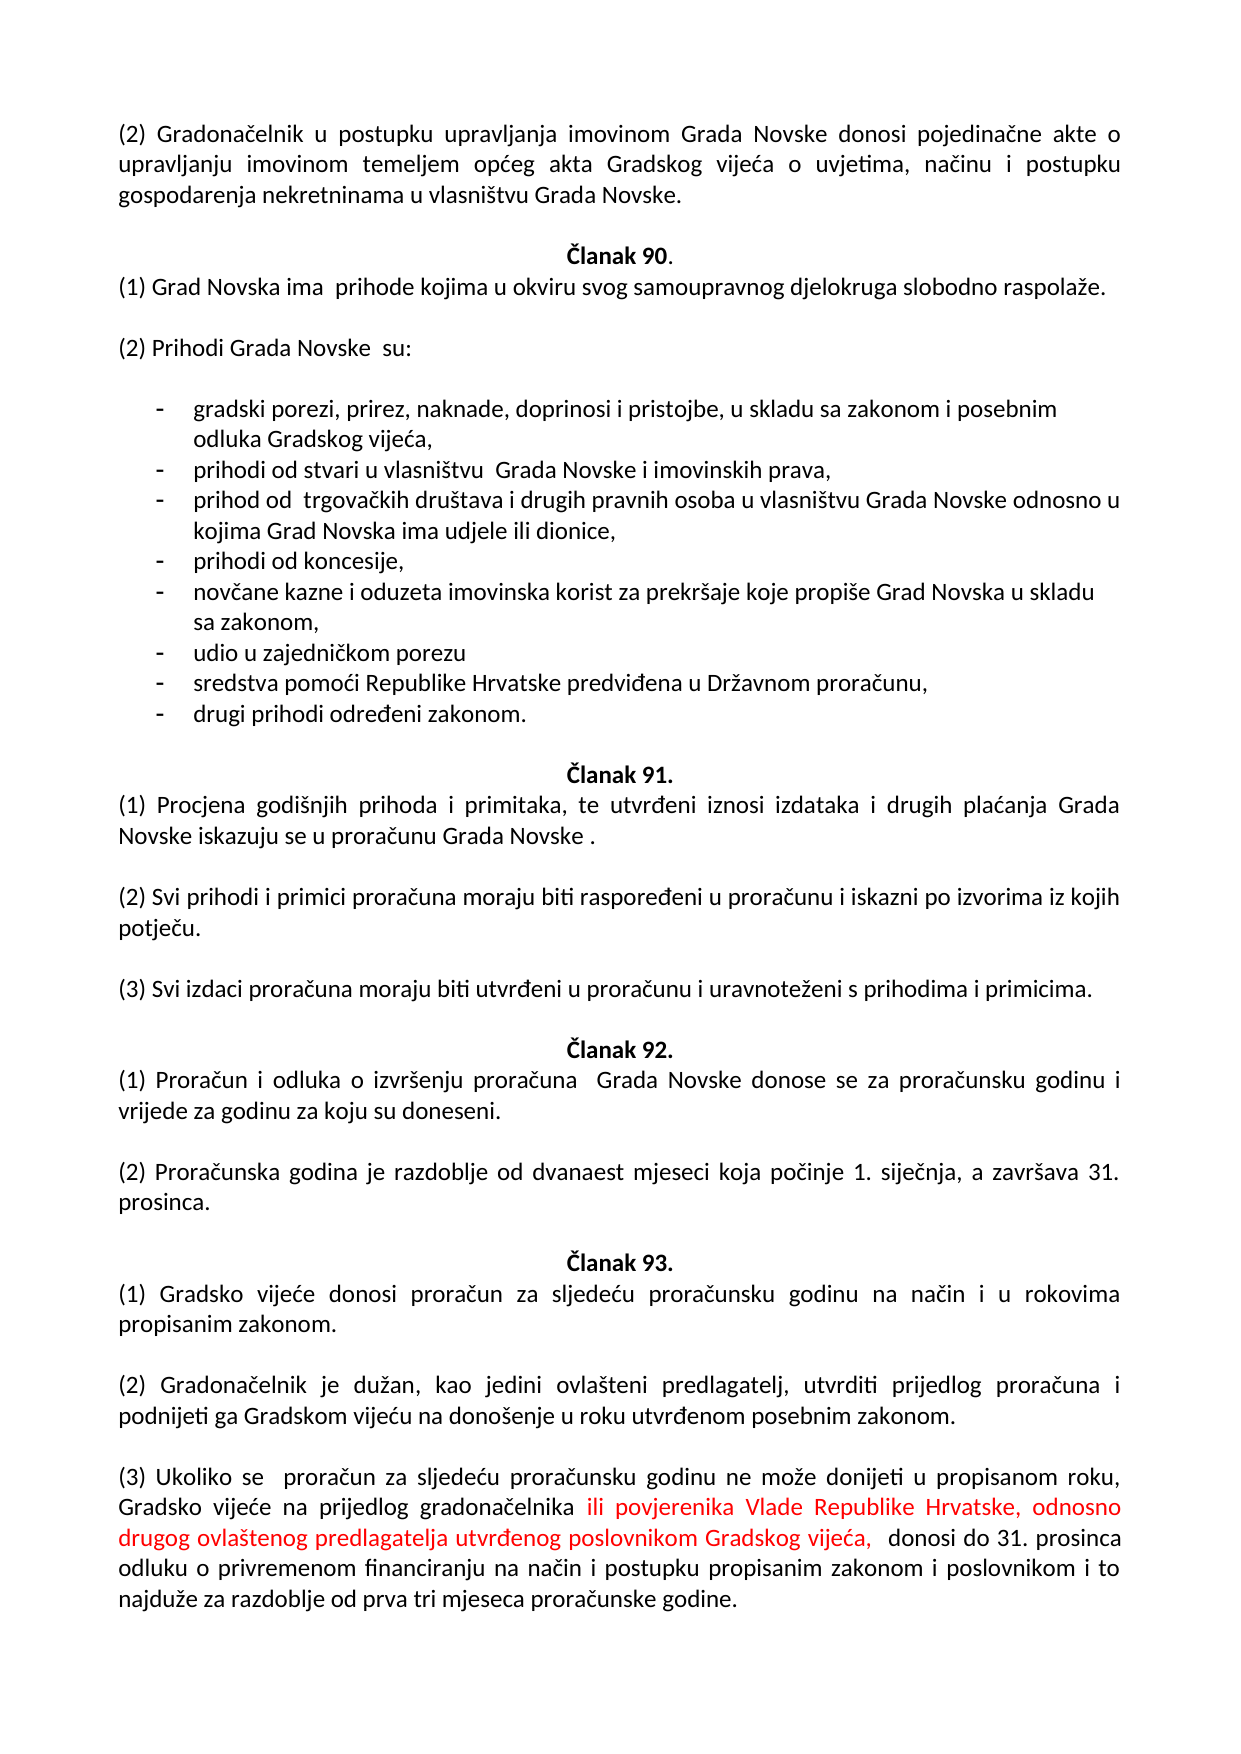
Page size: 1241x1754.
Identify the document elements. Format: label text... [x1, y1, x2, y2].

text (3) Ukoliko se proračun za sljedeću proračunsku godinu ne može donijeti u propisanom roku, Gradsko vijeće na prijedlog gradonačelnika ili povjerenika Vlade Republike Hrvatske, odnosno drugog ovlaštenog predlagatelja utvrđenog poslovnikom Gradskog vijeća, donosi do 31. prosinca odluku o privremenom financiranju na način i postupku propisanim zakonom i poslovnikom i to najduže za razdoblje od prva tri mjeseca proračunske godine. [118, 1461, 1122, 1614]
list prihodi od koncesije, [156, 545, 1122, 576]
text (2) Gradonačelnik u postupku upravljanja imovinom Grada Novske donosi pojedinačne akte o upravljanju imovinom temeljem općeg akta Gradskog vijeća o uvjetima, načinu i postupku gospodarenja nekretninama u vlasništvu Grada Novske. [118, 118, 1122, 210]
list udio u zajedničkom porezu [156, 637, 1122, 667]
text (1) Grad Novska ima prihode kojima u okviru svog samoupravnog djelokruga slobodno raspolaže. [118, 271, 1122, 301]
list gradski porezi, prirez, naknade, doprinosi i pristojbe, u skladu sa zakonom i posebnim odluka Gradskog vijeća, [156, 393, 1122, 454]
text (2) Prihodi Grada Novske su: [118, 332, 1122, 362]
text Članak 93. [118, 1247, 1122, 1278]
text Članak 90. [118, 240, 1122, 271]
text (1) Procjena godišnjih prihoda i primitaka, te utvrđeni iznosi izdataka i drugih plaćanja Grada Novske iskazuju se u proračunu Grada Novske . [118, 789, 1122, 851]
text (1) Proračun i odluka o izvršenju proračuna Grada Novske donose se za proračunsku godinu i vrijede za godinu za koju su doneseni. [118, 1064, 1122, 1125]
text (2) Gradonačelnik je dužan, kao jedini ovlašteni predlagatelj, utvrditi prijedlog proračuna i podnijeti ga Gradskom vijeću na donošenje u roku utvrđenom posebnim zakonom. [118, 1369, 1122, 1431]
list sredstva pomoći Republike Hrvatske predviđena u Državnom proračunu, [156, 667, 1122, 698]
list drugi prihodi određeni zakonom. [156, 698, 1122, 728]
text (2) Proračunska godina je razdoblje od dvanaest mjeseci koja počinje 1. siječnja, a završava 31. prosinca. [118, 1156, 1122, 1217]
list novčane kazne i oduzeta imovinska korist za prekršaje koje propiše Grad Novska u skladu sa zakonom, [156, 576, 1122, 637]
text Članak 92. [118, 1034, 1122, 1064]
list prihod od trgovačkih društava i drugih pravnih osoba u vlasništvu Grada Novske odnosno u kojima Grad Novska ima udjele ili dionice, [156, 484, 1122, 545]
list prihodi od stvari u vlasništvu Grada Novske i imovinskih prava, [156, 454, 1122, 484]
text (1) Gradsko vijeće donosi proračun za sljedeću proračunsku godinu na način i u rokovima propisanim zakonom. [118, 1278, 1122, 1339]
text (2) Svi prihodi i primici proračuna moraju biti raspoređeni u proračunu i iskazni po izvorima iz kojih potječu. [118, 881, 1122, 942]
text (3) Svi izdaci proračuna moraju biti utvrđeni u proračunu i uravnoteženi s prihodima i primicima. [118, 973, 1122, 1003]
text Članak 91. [118, 759, 1122, 789]
